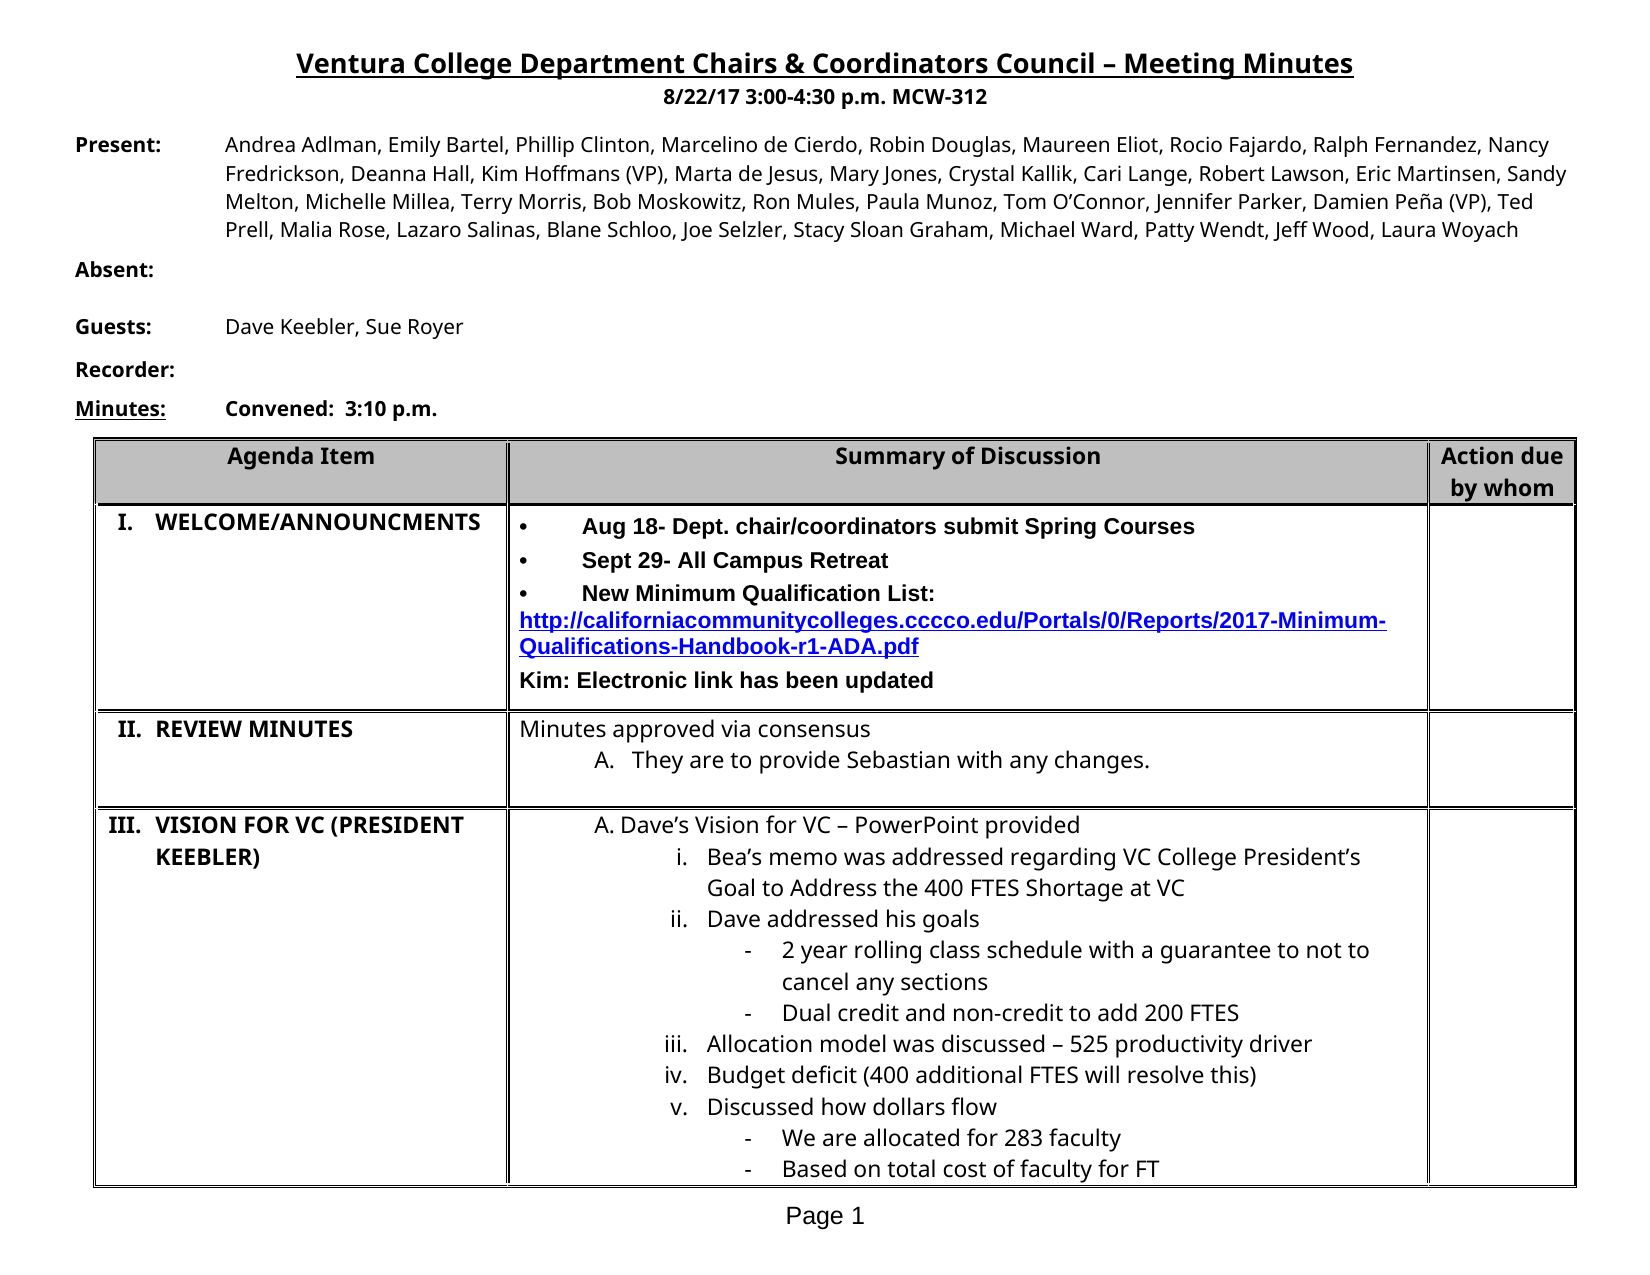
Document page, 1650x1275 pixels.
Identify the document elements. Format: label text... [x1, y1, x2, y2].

table_cell Vision for vc (President keebler) [96, 806, 508, 1184]
text 8/22/17 3:00-4:30 p.m. MCW-312 [75, 82, 1575, 110]
table_cell Minutes approved via consensus They are to provide Sebastian with any changes. [510, 713, 1427, 806]
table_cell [1429, 806, 1575, 1184]
text Present: Andrea Adlman, Emily Bartel, Phillip Clinton, Marcelino de Cierdo, Robin Douglas, Maureen Eliot, Rocio Fajardo, Ralph Fernandez, Nancy Fredrickson, Deanna Hall, Kim Hoffmans (VP), Marta de Jesus, Mary Jones, Crystal Kallik, Cari Lange, Robert Lawson, Eric Martinsen, Sandy Melton, Michelle Millea, Terry Morris, Bob Moskowitz, Ron Mules, Paula Munoz, Tom O’Connor, Jennifer Parker, Damien Peña (VP), Ted Prell, Malia Rose, Lazaro Salinas, Blane Schloo, Joe Selzler, Stacy Sloan Graham, Michael Ward, Patty Wendt, Jeff Wood, Laura Woyach [75, 130, 1575, 244]
table_cell REVIEW MINUTES [96, 709, 506, 806]
table_header Agenda Item [96, 439, 508, 503]
text Absent: [75, 255, 1575, 284]
text Minutes: Convened: 3:10 p.m. [75, 394, 1575, 423]
table_header Summary of Discussion [508, 441, 1429, 503]
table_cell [508, 810, 1429, 1184]
table_cell [1430, 503, 1576, 709]
text Recorder: [75, 355, 1575, 383]
text Guests: Dave Keebler, Sue Royer [75, 312, 1575, 341]
table_cell WeLCOME/ANNOUNCMENTS [94, 503, 506, 709]
table_cell • Aug 18- Dept. chair/coordinators submit Spring Courses • Sept 29- All Campus Retreat • New Minimum Qualification List: http://californiacommunitycolleges.cccco.edu/Portals/0/Reports/2017-Minimum-Qualifications-Handbook-r1-ADA.pdf Kim: Electronic link has been updated [510, 506, 1427, 709]
table_cell [1430, 709, 1575, 806]
text Ventura College Department Chairs & Coordinators Council – Meeting Minutes [75, 45, 1575, 82]
table_header Action due by whom [1429, 441, 1574, 503]
